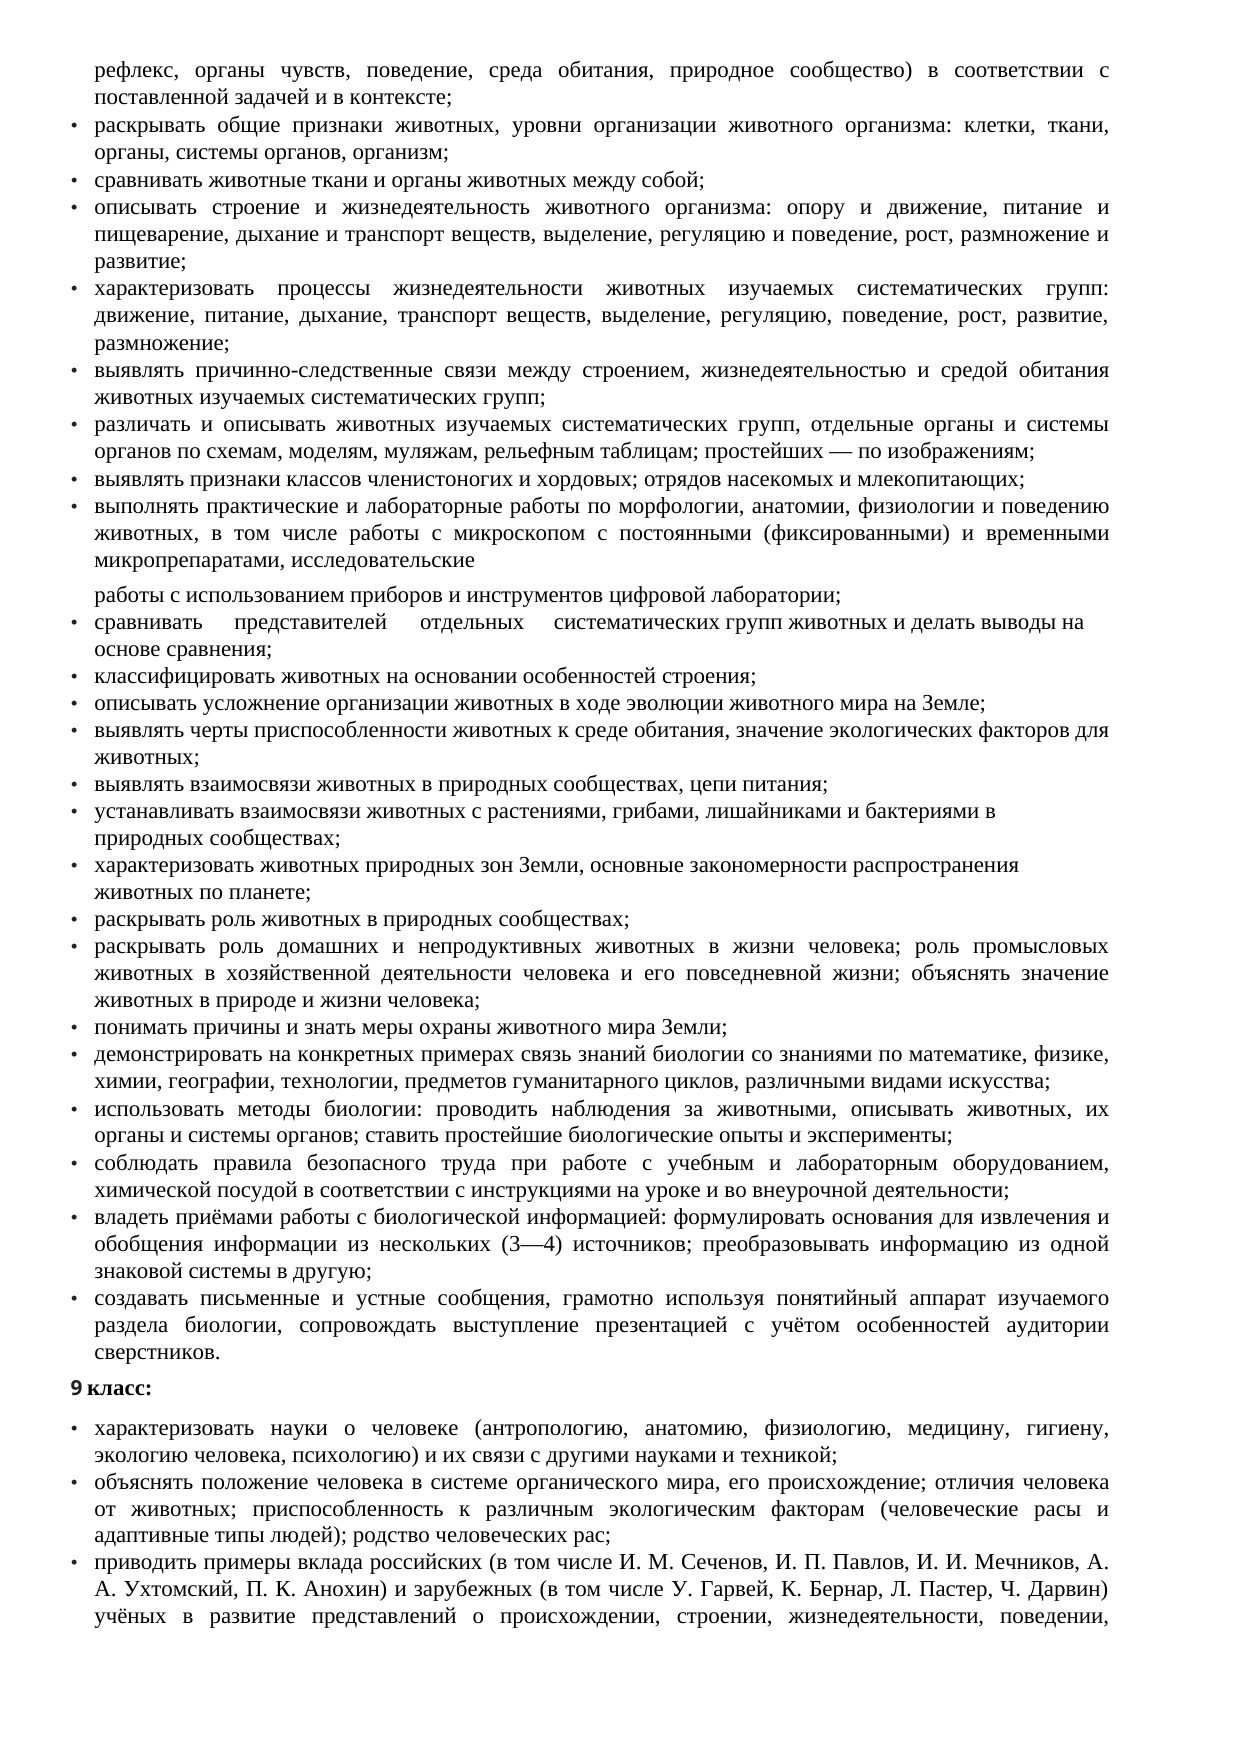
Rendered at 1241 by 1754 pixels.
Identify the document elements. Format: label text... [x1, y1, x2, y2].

subtitle класс: [70, 1373, 1123, 1402]
list выявлять черты приспособленности животных к среде обитания, значение экологических факторов для животных; [70, 716, 1111, 769]
list выявлять взаимосвязи животных в природных сообществах, цепи питания; [70, 770, 1111, 796]
list демонстрировать на конкретных примерах связь знаний биологии со знаниями по математике, физике, химии, географии, технологии, предметов гуманитарного циклов, различными видами искусства; [70, 1040, 1111, 1094]
list различать и описывать животных изучаемых систематических групп, отдельные органы и системы органов по схемам, моделям, муляжам, рельефным таблицам; простейших — по изображениям; [70, 410, 1111, 464]
list выявлять причинно-следственные связи между строением, жизнедеятельностью и средой обитания животных изучаемых систематических групп; [70, 356, 1111, 409]
list владеть приёмами работы с биологической информацией: формулировать основания для извлечения и обобщения информации из нескольких (3—4) источников; преобразовывать информацию из одной знаковой системы в другую; [70, 1203, 1111, 1283]
list классифицировать животных на основании особенностей строения; [70, 662, 1111, 688]
list соблюдать правила безопасного труда при работе с учебным и лабораторным оборудованием, химической посудой в соответствии с инструкциями на уроке и во внеурочной деятельности; [70, 1149, 1111, 1202]
list характеризовать процессы жизнедеятельности животных изучаемых систематических групп: движение, питание, дыхание, транспорт веществ, выделение, регуляцию, поведение, рост, развитие, размножение; [70, 274, 1111, 355]
list устанавливать взаимосвязи животных с растениями, грибами, лишайниками и бактериями в природных сообществах; [70, 797, 1111, 850]
list объяснять положение человека в системе органического мира, его происхождение; отличия человека от животных; приспособленность к различным экологическим факторам (человеческие расы и адаптивные типы людей); родство человеческих рас; [70, 1468, 1111, 1548]
list характеризовать науки о человеке (антропологию, анатомию, физиологию, медицину, гигиену, экологию человека, психологию) и их связи с другими науками и техникой; [70, 1414, 1111, 1467]
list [70, 1548, 1111, 1628]
text работы с использованием приборов и инструментов цифровой лаборатории; [94, 581, 1123, 607]
list раскрывать роль животных в природных сообществах; [70, 905, 1123, 931]
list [70, 56, 1111, 110]
list описывать строение и жизнедеятельность животного организма: опору и движение, питание и пищеварение, дыхание и транспорт веществ, выделение, регуляцию и поведение, рост, размножение и развитие; [70, 193, 1111, 273]
list выполнять практические и лабораторные работы по морфологии, анатомии, физиологии и поведению животных, в том числе работы с микроскопом с постоянными (фиксированными) и временными микропрепаратами, исследовательские [70, 492, 1111, 573]
list выявлять признаки классов членистоногих и хордовых; отрядов насекомых и млекопитающих; [70, 465, 1111, 491]
list описывать усложнение организации животных в ходе эволюции животного мира на Земле; [70, 689, 1111, 715]
list сравнивать представителей отдельных систематических групп животных и делать выводы на основе сравнения; [70, 608, 1111, 661]
list сравнивать животные ткани и органы животных между собой; [70, 166, 1111, 192]
list раскрывать роль домашних и непродуктивных животных в жизни человека; роль промысловых животных в хозяйственной деятельности человека и его повседневной жизни; объяснять значение животных в природе и жизни человека; [70, 932, 1111, 1012]
list использовать методы биологии: проводить наблюдения за животными, описывать животных, их органы и системы органов; ставить простейшие биологические опыты и эксперименты; [70, 1094, 1111, 1148]
list раскрывать общие признаки животных, уровни организации животного организма: клетки, ткани, органы, системы органов, организм; [70, 111, 1111, 164]
list характеризовать животных природных зон Земли, основные закономерности распространения животных по планете; [70, 851, 1111, 904]
list понимать причины и знать меры охраны животного мира Земли; [70, 1013, 1111, 1040]
list создавать письменные и устные сообщения, грамотно используя понятийный аппарат изучаемого раздела биологии, сопровождать выступление презентацией с учётом особенностей аудитории сверстников. [70, 1284, 1111, 1365]
